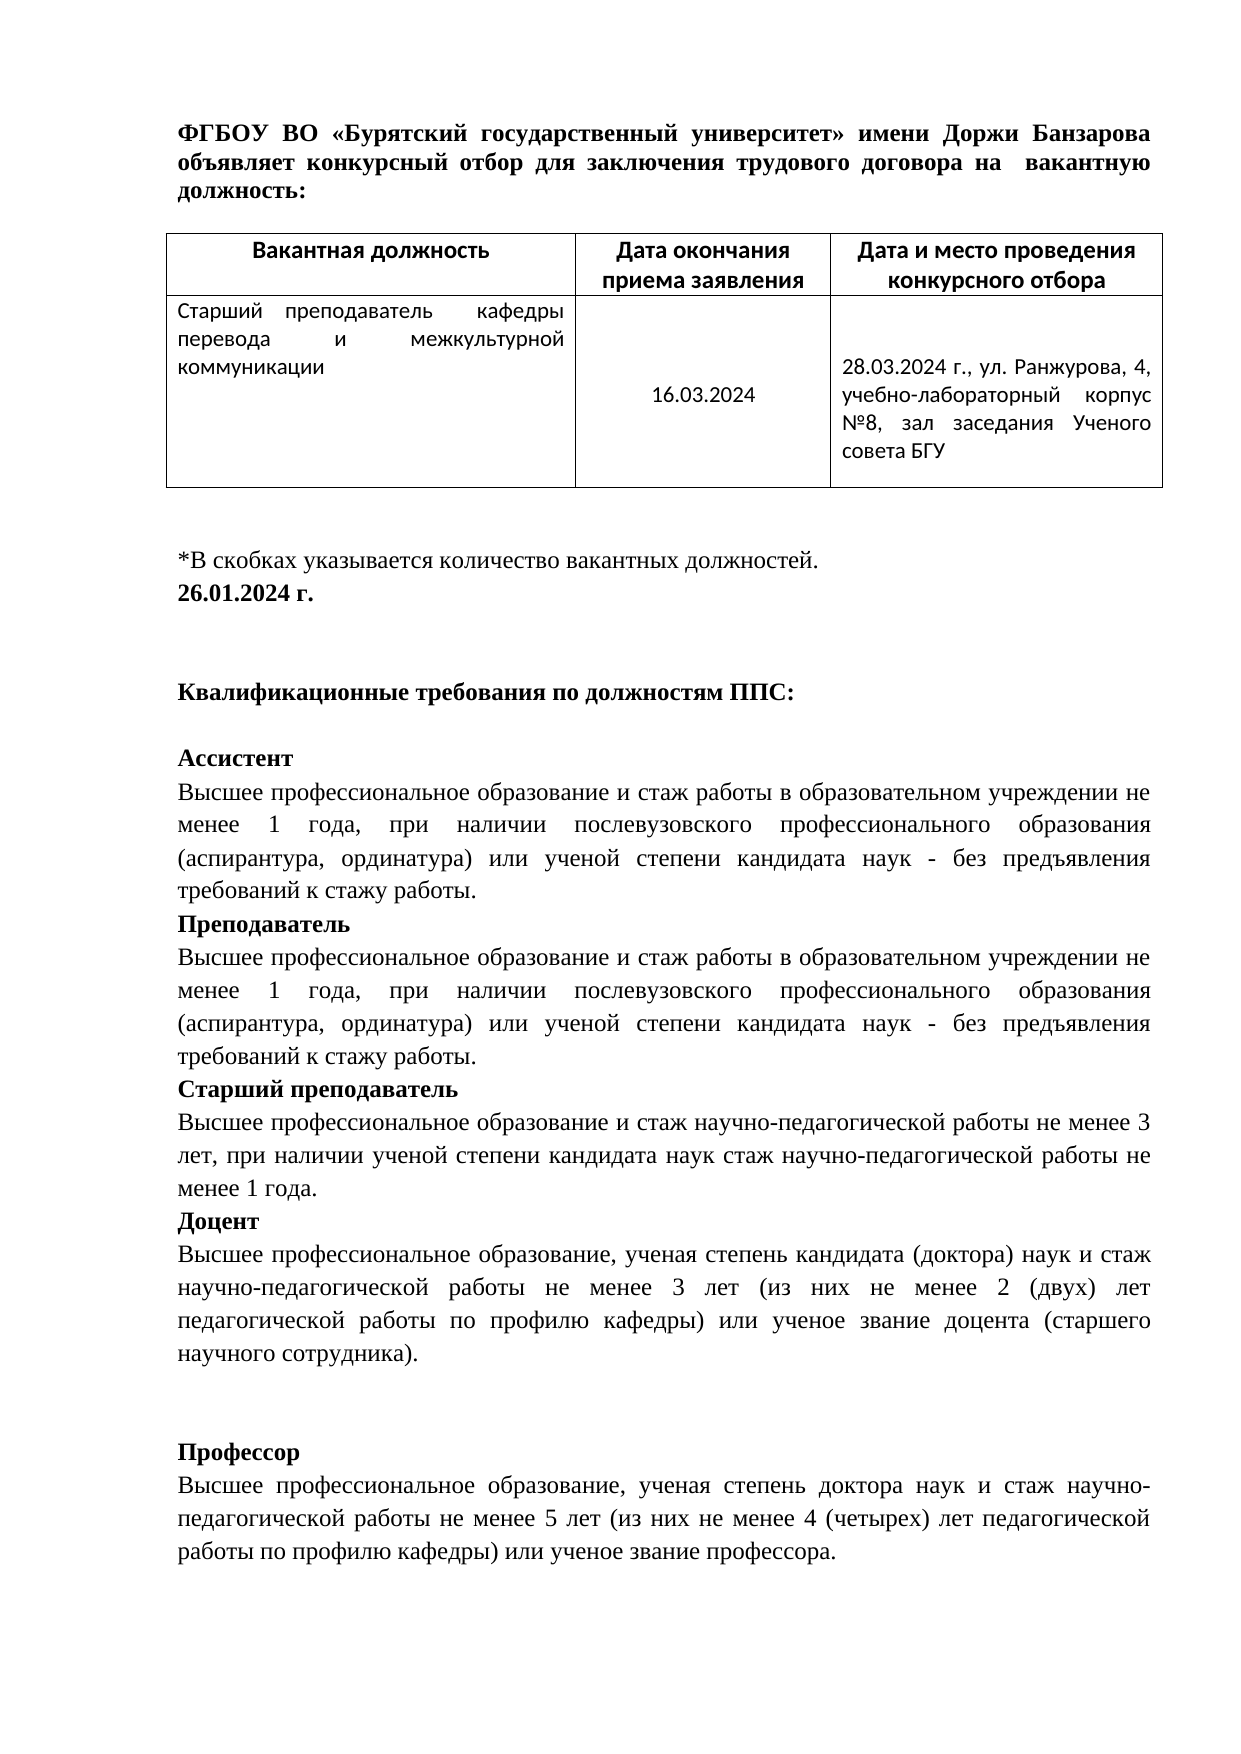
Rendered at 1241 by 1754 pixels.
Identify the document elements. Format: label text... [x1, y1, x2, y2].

text Старший преподаватель [177, 1074, 1152, 1102]
text Высшее профессиональное образование и стаж научно-педагогической работы не менее 3 лет, при наличии ученой степени кандидата наук стаж научно-педагогической работы не менее 1 года. [177, 1107, 1152, 1202]
text Высшее профессиональное образование, ученая степень кандидата (доктора) наук и стаж научно-педагогической работы не менее 3 лет (из них не менее 2 (двух) лет педагогической работы по профилю кафедры) или ученое звание доцента (старшего научного сотрудника). [177, 1239, 1152, 1367]
table_header Вакантная должность [167, 234, 575, 295]
text Профессор [177, 1437, 1152, 1466]
text Высшее профессиональное образование и стаж работы в образовательном учреждении не менее 1 года, при наличии послевузовского профессионального образования (аспирантура, ординатура) или ученой степени кандидата наук - без предъявления требований к стажу работы. [177, 942, 1152, 1069]
text Преподаватель [177, 909, 1152, 937]
table_header Дата и место проведения конкурсного отбора [831, 234, 1162, 295]
table_cell 16.03.2024 [576, 296, 830, 487]
text Высшее профессиональное образование, ученая степень доктора наук и стаж научно-педагогической работы не менее 5 лет (из них не менее 4 (четырех) лет педагогической работы по профилю кафедры) или ученое звание профессора. [177, 1470, 1152, 1565]
text Ассистент [177, 743, 1152, 772]
text Высшее профессиональное образование и стаж работы в образовательном учреждении не менее 1 года, при наличии послевузовского профессионального образования (аспирантура, ординатура) или ученой степени кандидата наук - без предъявления требований к стажу работы. [177, 777, 1152, 904]
table_cell Старший преподаватель кафедры перевода и межкультурной коммуникации [167, 296, 575, 487]
text 26.01.2024 г. [177, 578, 1152, 607]
table_cell 28.03.2024 г., ул. Ранжурова, 4, учебно-лабораторный корпус №8, зал заседания Ученого совета БГУ [831, 296, 1162, 487]
text *В скобках указывается количество вакантных должностей. [177, 545, 1152, 574]
text ФГБОУ ВО «Бурятский государственный университет» имени Доржи Банзарова объявляет конкурсный отбор для заключения трудового договора на вакантную должность: [177, 118, 1152, 204]
text Доцент [177, 1206, 1152, 1234]
text Квалификационные требования по должностям ППС: [177, 677, 1152, 706]
table_header Дата окончания приема заявления [576, 234, 830, 295]
